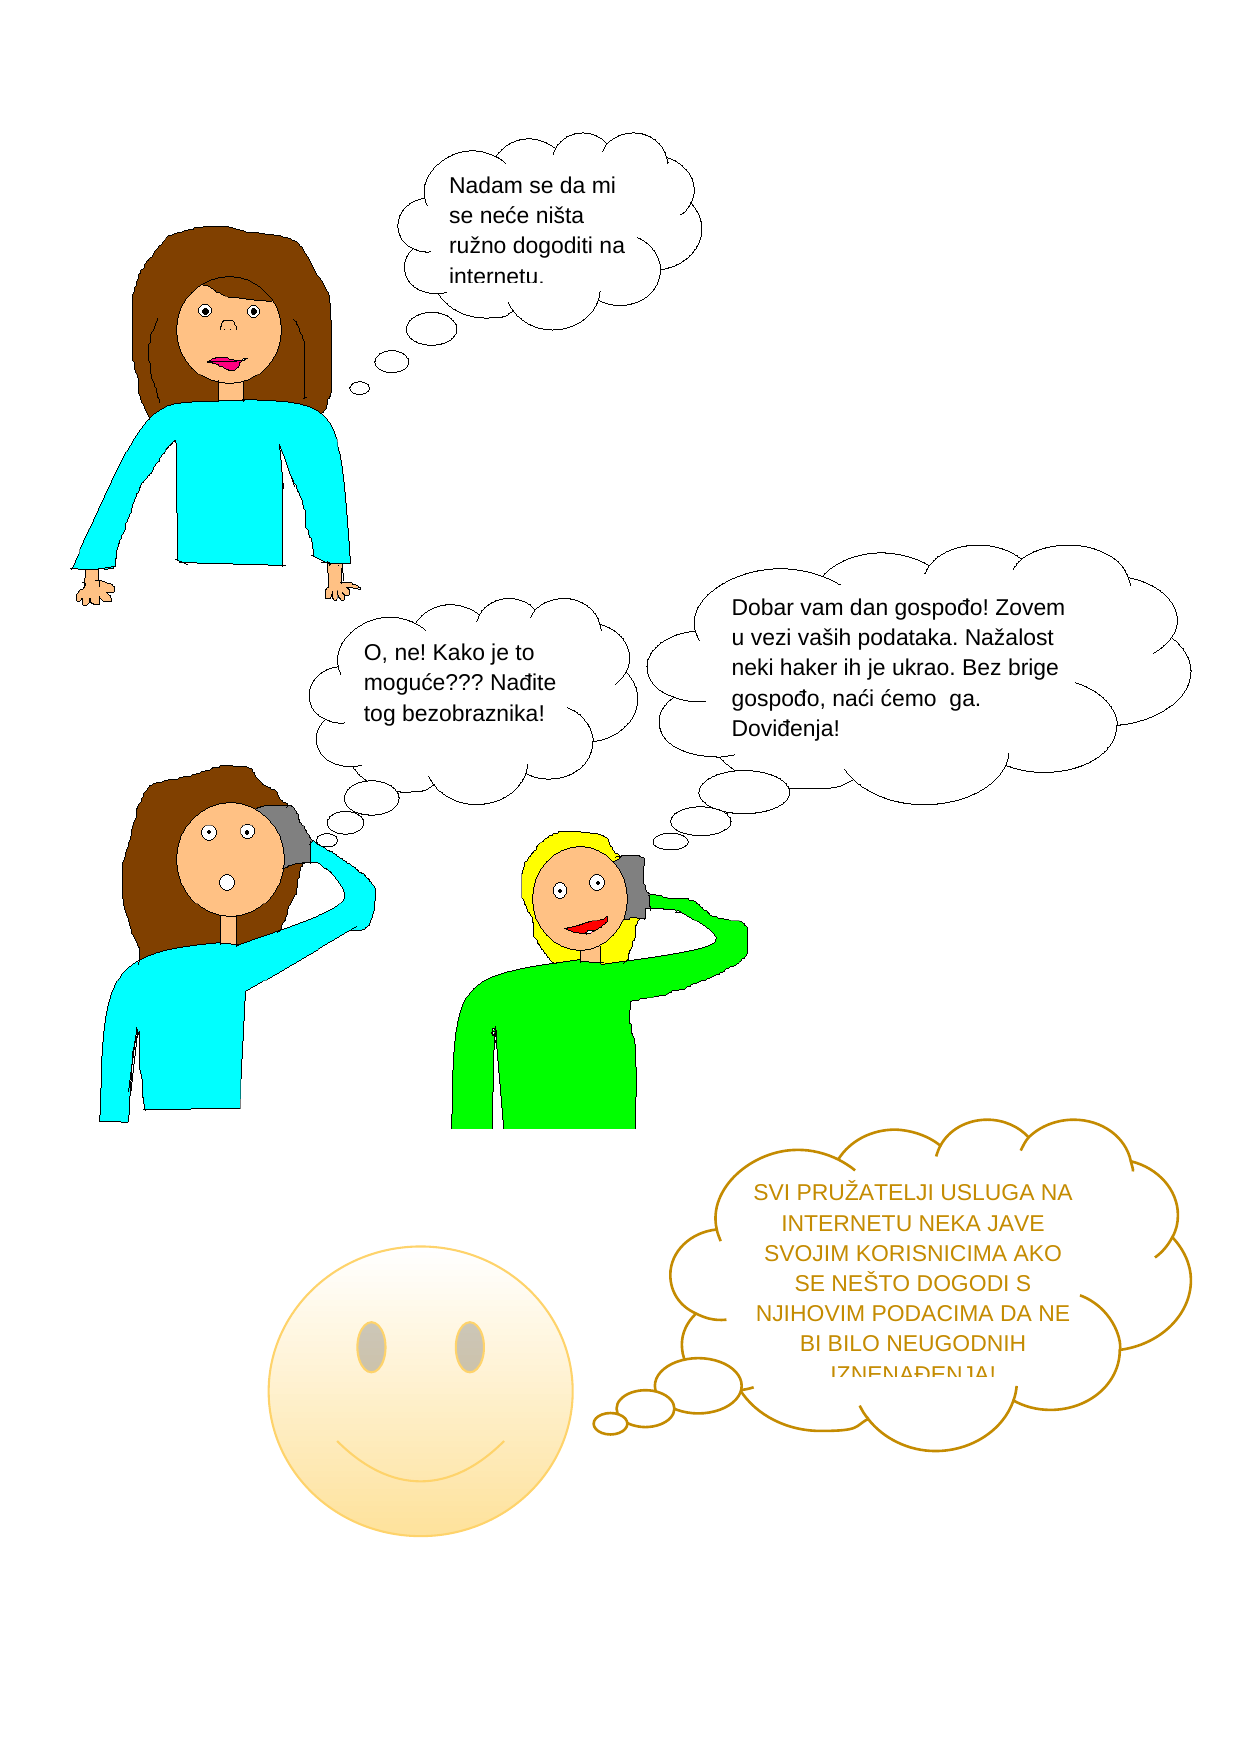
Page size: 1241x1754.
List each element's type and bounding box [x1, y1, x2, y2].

picture [44, 198, 383, 611]
picture [44, 737, 758, 1129]
